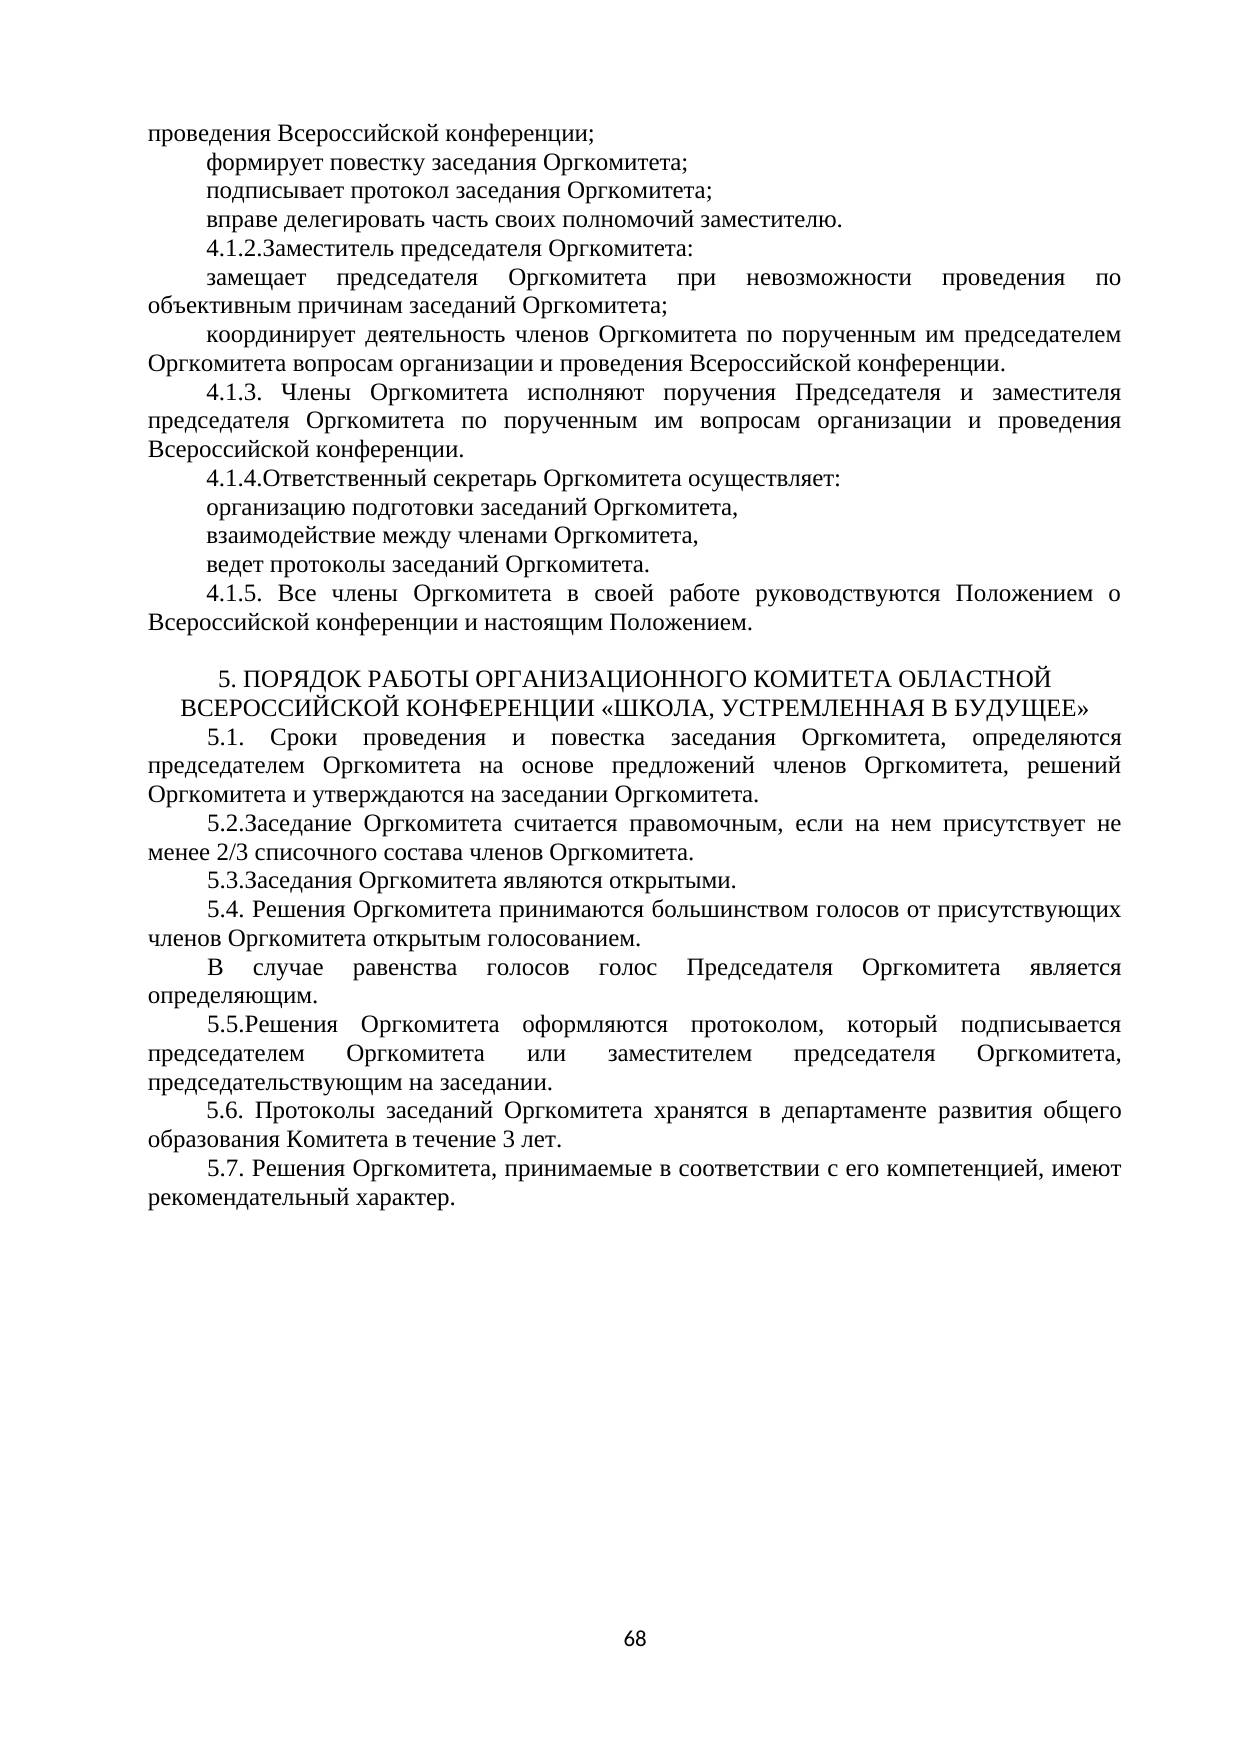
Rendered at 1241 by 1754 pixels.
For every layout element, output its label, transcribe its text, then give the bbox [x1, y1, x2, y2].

text подписывает протокол заседания Оргкомитета; [148, 176, 1122, 204]
text 5.5.Решения Оргкомитета оформляются протоколом, который подписывается председателем Оргкомитета или заместителем председателя Оргкомитета, председательствующим на заседании. [148, 1009, 1122, 1096]
text 5.3.Заседания Оргкомитета являются открытыми. [148, 866, 1122, 894]
text 5.1. Сроки проведения и повестка заседания Оргкомитета, определяются председателем Оргкомитета на основе предложений членов Оргкомитета, решений Оргкомитета и утверждаются на заседании Оргкомитета. [148, 722, 1122, 808]
text 4.1.5. Все члены Оргкомитета в своей работе руководствуются Положением о Всероссийской конференции и настоящим Положением. [148, 578, 1122, 636]
text 5.7. Решения Оргкомитета, принимаемые в соответствии с его компетенцией, имеют рекомендательный характер. [148, 1153, 1122, 1211]
text 4.1.2.Заместитель председателя Оргкомитета: [148, 233, 1122, 262]
text координирует деятельность членов Оргкомитета по порученным им председателем Оргкомитета вопросам организации и проведения Всероссийской конференции. [148, 319, 1122, 377]
text 4.1.4.Ответственный секретарь Оргкомитета осуществляет: [148, 463, 1122, 492]
text 5.2.Заседание Оргкомитета считается правомочным, если на нем присутствует не менее 2/3 списочного состава членов Оргкомитета. [148, 808, 1122, 866]
text взаимодействие между членами Оргкомитета, [148, 521, 1122, 549]
text 5.6. Протоколы заседаний Оргкомитета хранятся в департаменте развития общего образования Комитета в течение 3 лет. [148, 1096, 1122, 1153]
text В случае равенства голосов голос Председателя Оргкомитета является определяющим. [148, 952, 1122, 1009]
text вправе делегировать часть своих полномочий заместителю. [148, 204, 1122, 233]
text 5. ПОРЯДОК РАБОТЫ Организационного комитета областной ВСЕРОССИЙСКОЙ конференции «Школа, устремленная в будущее» [148, 664, 1122, 722]
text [148, 118, 1122, 147]
text 4.1.3. Члены Оргкомитета исполняют поручения Председателя и заместителя председателя Оргкомитета по порученным им вопросам организации и проведения Всероссийской конференции. [148, 377, 1122, 463]
text формирует повестку заседания Оргкомитета; [148, 147, 1122, 176]
text ведет протоколы заседаний Оргкомитета. [148, 549, 1122, 578]
text организацию подготовки заседаний Оргкомитета, [148, 492, 1122, 521]
text 5.4. Решения Оргкомитета принимаются большинством голосов от присутствующих членов Оргкомитета открытым голосованием. [148, 894, 1122, 952]
text замещает председателя Оргкомитета при невозможности проведения по объективным причинам заседаний Оргкомитета; [148, 262, 1122, 319]
